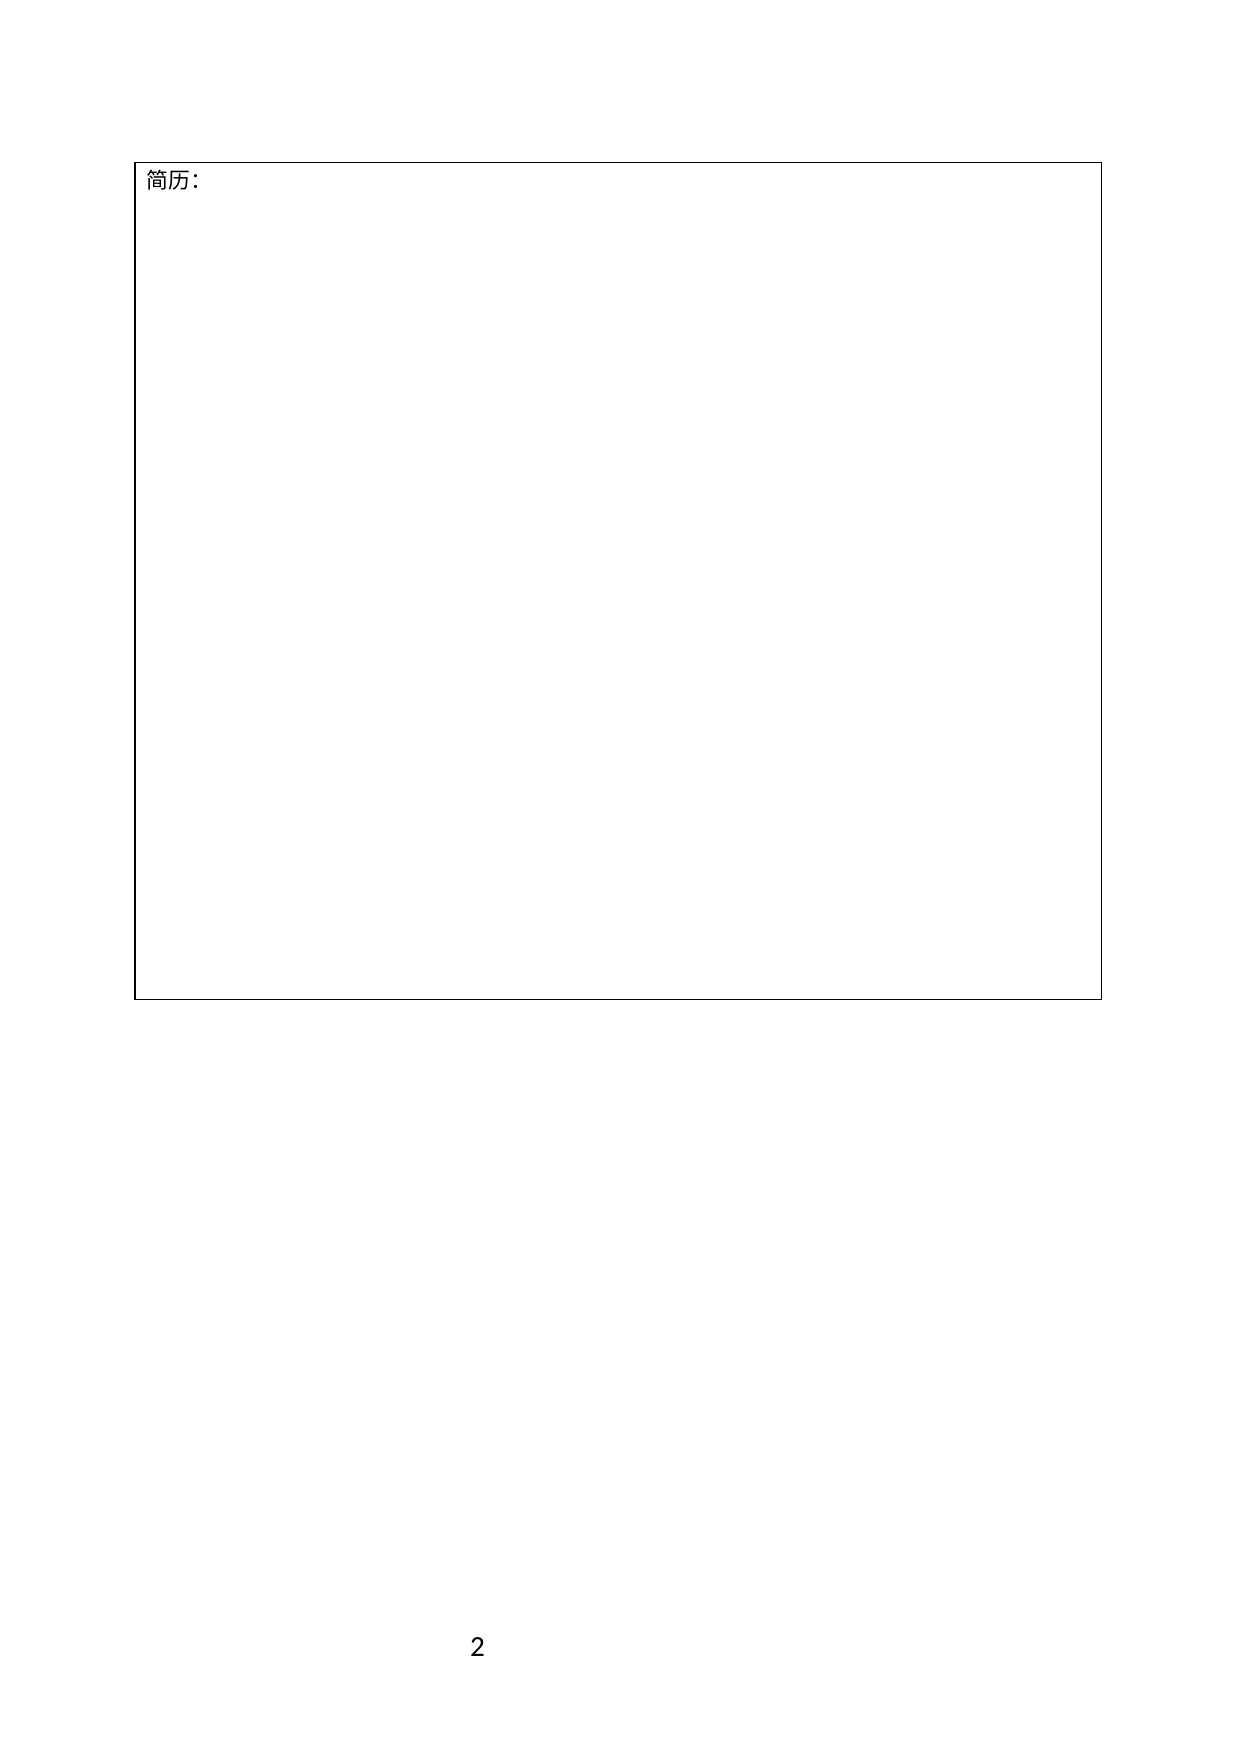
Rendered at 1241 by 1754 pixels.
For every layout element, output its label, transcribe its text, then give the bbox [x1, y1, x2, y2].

table_cell 简历： [136, 163, 1101, 999]
